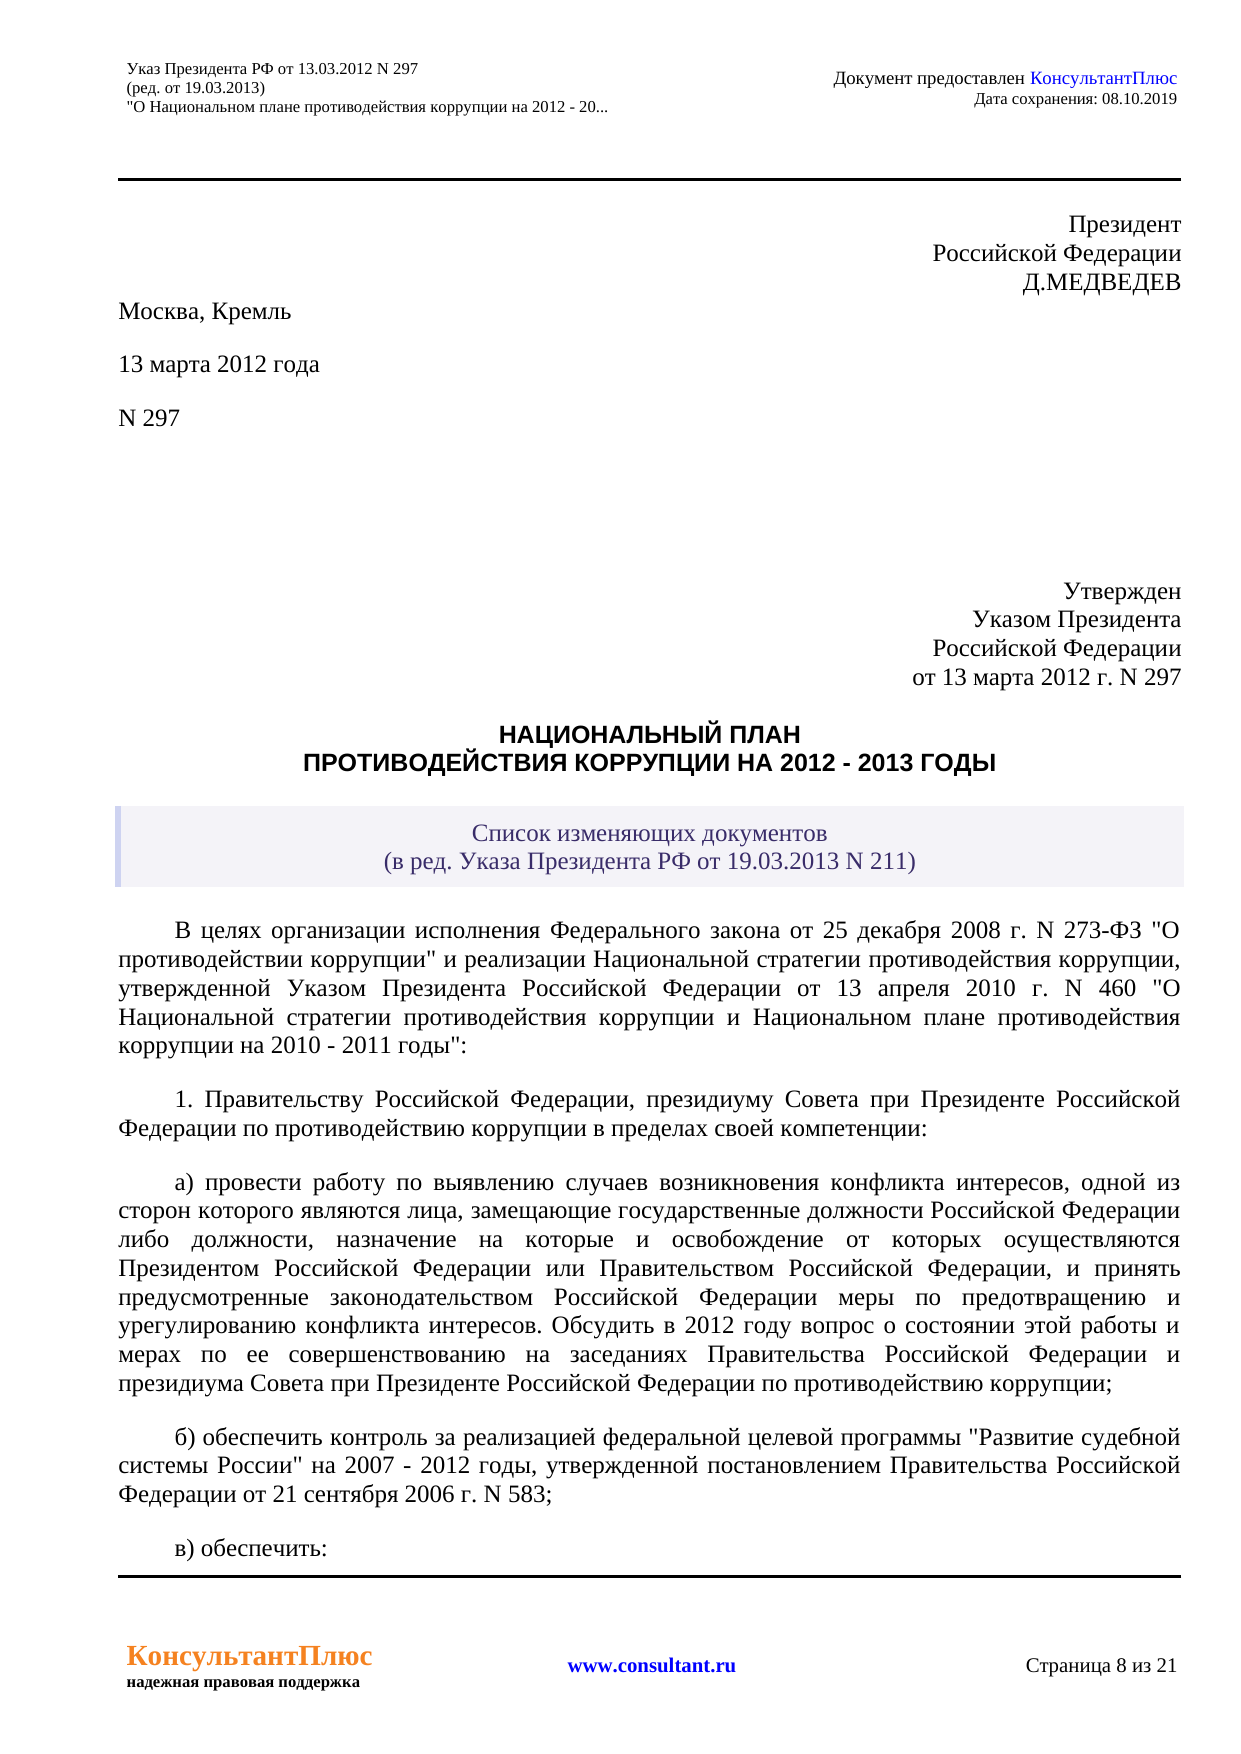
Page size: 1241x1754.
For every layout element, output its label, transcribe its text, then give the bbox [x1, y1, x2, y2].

text N 297 [118, 403, 1181, 432]
text 1. Правительству Российской Федерации, президиуму Совета при Президенте Российской Федерации по противодействию коррупции в пределах своей компетенции: [118, 1084, 1181, 1142]
text 13 марта 2012 года [118, 349, 1181, 378]
text а) провести работу по выявлению случаев возникновения конфликта интересов, одной из сторон которого являются лица, замещающие государственные должности Российской Федерации либо должности, назначение на которые и освобождение от которых осуществляются Президентом Российской Федерации или Правительством Российской Федерации, и принять предусмотренные законодательством Российской Федерации меры по предотвращению и урегулированию конфликта интересов. Обсудить в 2012 году вопрос о состоянии этой работы и мерах по ее совершенствованию на заседаниях Правительства Российской Федерации и президиума Совета при Президенте Российской Федерации по противодействию коррупции; [118, 1167, 1181, 1397]
title ПРОТИВОДЕЙСТВИЯ КОРРУПЦИИ НА 2012 - 2013 ГОДЫ [118, 748, 1181, 777]
text б) обеспечить контроль за реализацией федеральной целевой программы "Развитие судебной системы России" на 2007 - 2012 годы, утвержденной постановлением Правительства Российской Федерации от 21 сентября 2006 г. N 583; [118, 1422, 1181, 1508]
text Указом Президента [118, 604, 1181, 633]
text Москва, Кремль [118, 296, 1181, 324]
text Д.МЕДВЕДЕВ [118, 267, 1181, 296]
text Президент [118, 209, 1181, 238]
table_header Список изменяющих документов (в ред. Указа Президента РФ от 19.03.2013 N 211) [121, 806, 1178, 887]
title НАЦИОНАЛЬНЫЙ ПЛАН [118, 719, 1181, 748]
text от 13 марта 2012 г. N 297 [118, 662, 1181, 691]
text Российской Федерации [118, 633, 1181, 662]
text в) обеспечить: [118, 1533, 1181, 1562]
text В целях организации исполнения Федерального закона от 25 декабря 2008 г. N 273-ФЗ "О противодействии коррупции" и реализации Национальной стратегии противодействия коррупции, утвержденной Указом Президента Российской Федерации от 13 апреля 2010 г. N 460 "О Национальной стратегии противодействия коррупции и Национальном плане противодействия коррупции на 2010 - 2011 годы": [118, 916, 1181, 1059]
text Российской Федерации [118, 238, 1181, 267]
text Утвержден [118, 576, 1181, 604]
